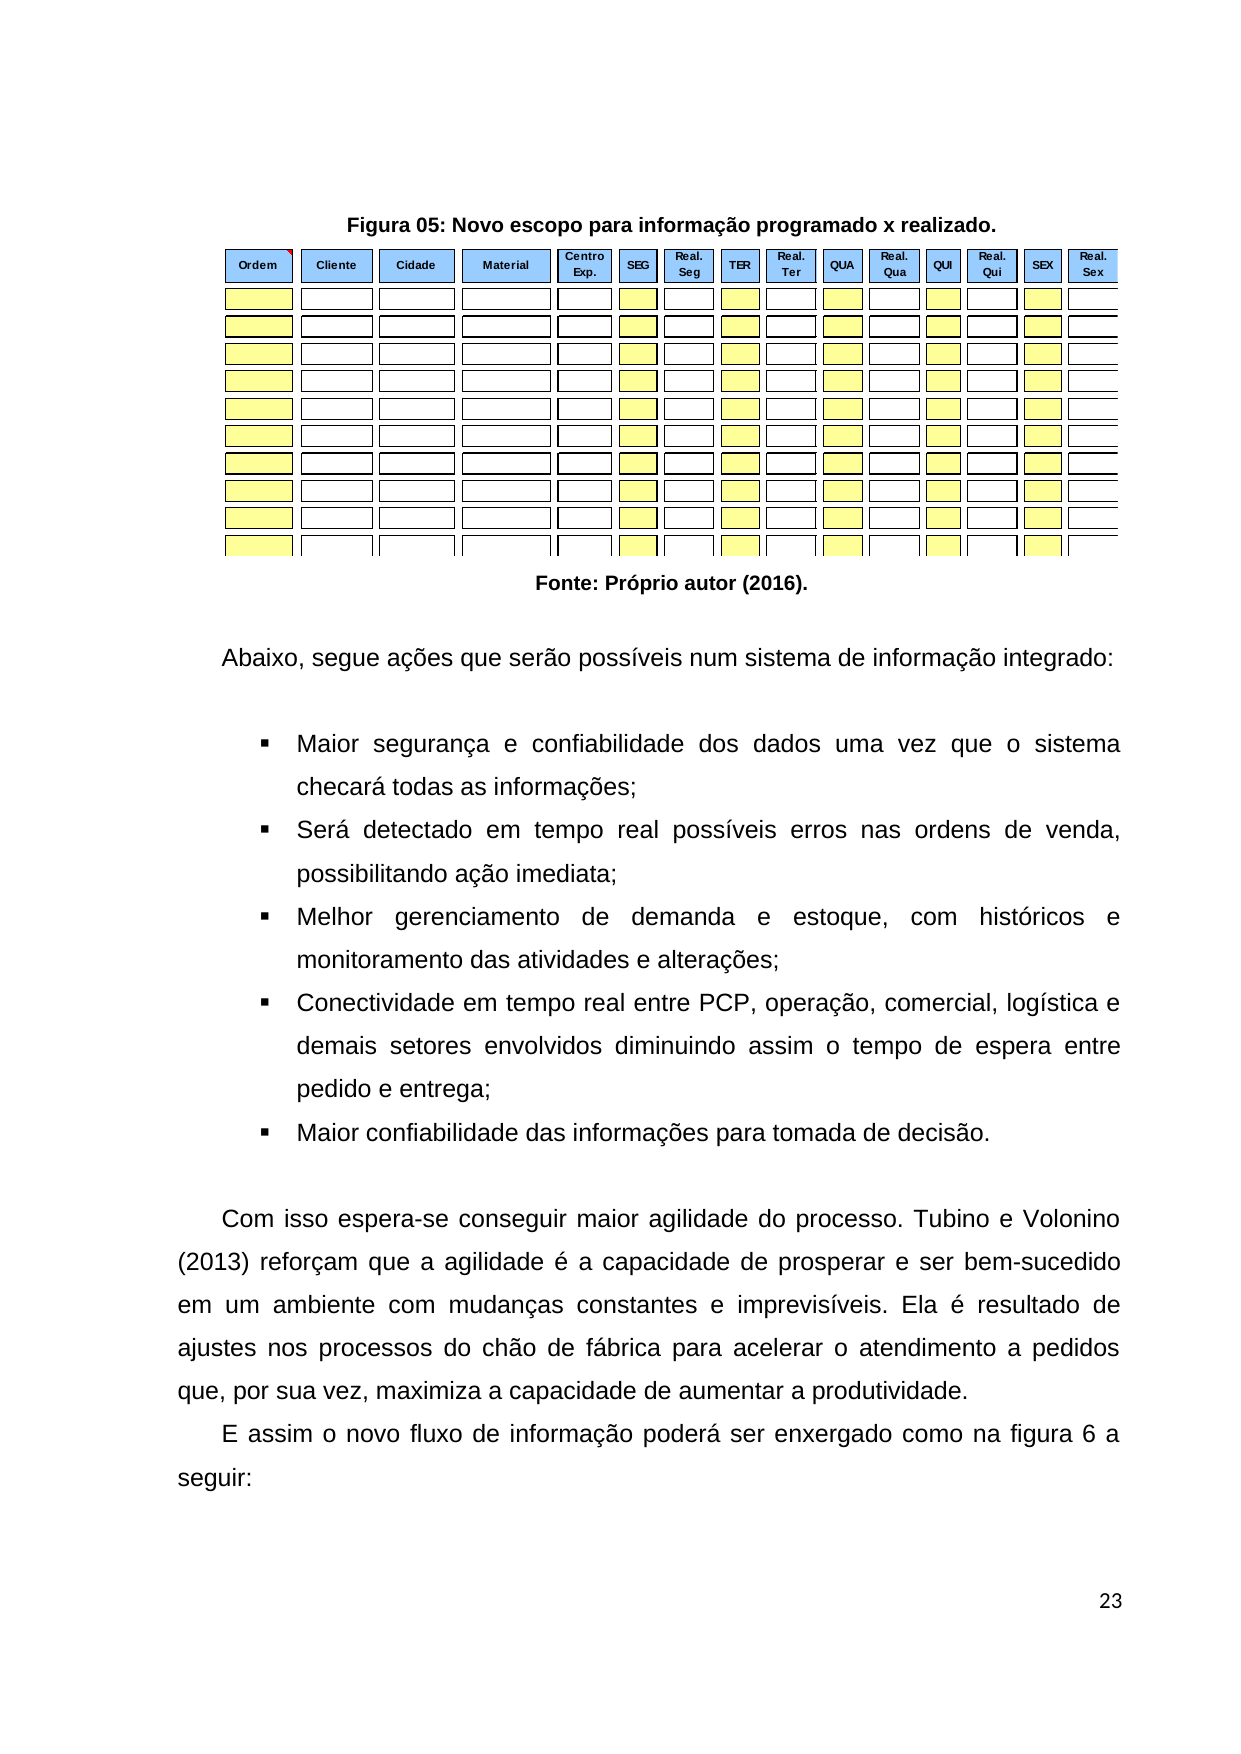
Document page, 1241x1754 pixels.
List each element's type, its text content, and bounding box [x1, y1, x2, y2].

list Maior confiabilidade das informações para tomada de decisão. [259, 1117, 1122, 1146]
text Com isso espera-se conseguir maior agilidade do processo. Tubino e Volonino (2013) reforçam que a agilidade é a capacidade de prosperar e ser bem-sucedido em um ambiente com mudanças constantes e imprevisíveis. Ela é resultado de ajustes nos processos do chão de fábrica para acelerar o atendimento a pedidos que, por sua vez, maximiza a capacidade de aumentar a produtividade. [177, 1204, 1122, 1405]
list Abaixo, segue ações que serão possíveis num sistema de informação integrado: [177, 643, 1122, 671]
list E assim o novo fluxo de informação poderá ser enxergado como na figura 6 a seguir: [177, 1419, 1122, 1491]
list Fonte: Próprio autor (2016). [177, 571, 1122, 595]
list Será detectado em tempo real possíveis erros nas ordens de venda, possibilitando ação imediata; [259, 815, 1122, 887]
list Figura 05: Novo escopo para informação programado x realizado. [177, 213, 1122, 237]
list Maior segurança e confiabilidade dos dados uma vez que o sistema checará todas as informações; [259, 729, 1122, 801]
list Melhor gerenciamento de demanda e estoque, com históricos e monitoramento das atividades e alterações; [259, 902, 1122, 974]
list Conectividade em tempo real entre PCP, operação, comercial, logística e demais setores envolvidos diminuindo assim o tempo de espera entre pedido e entrega; [259, 988, 1122, 1103]
